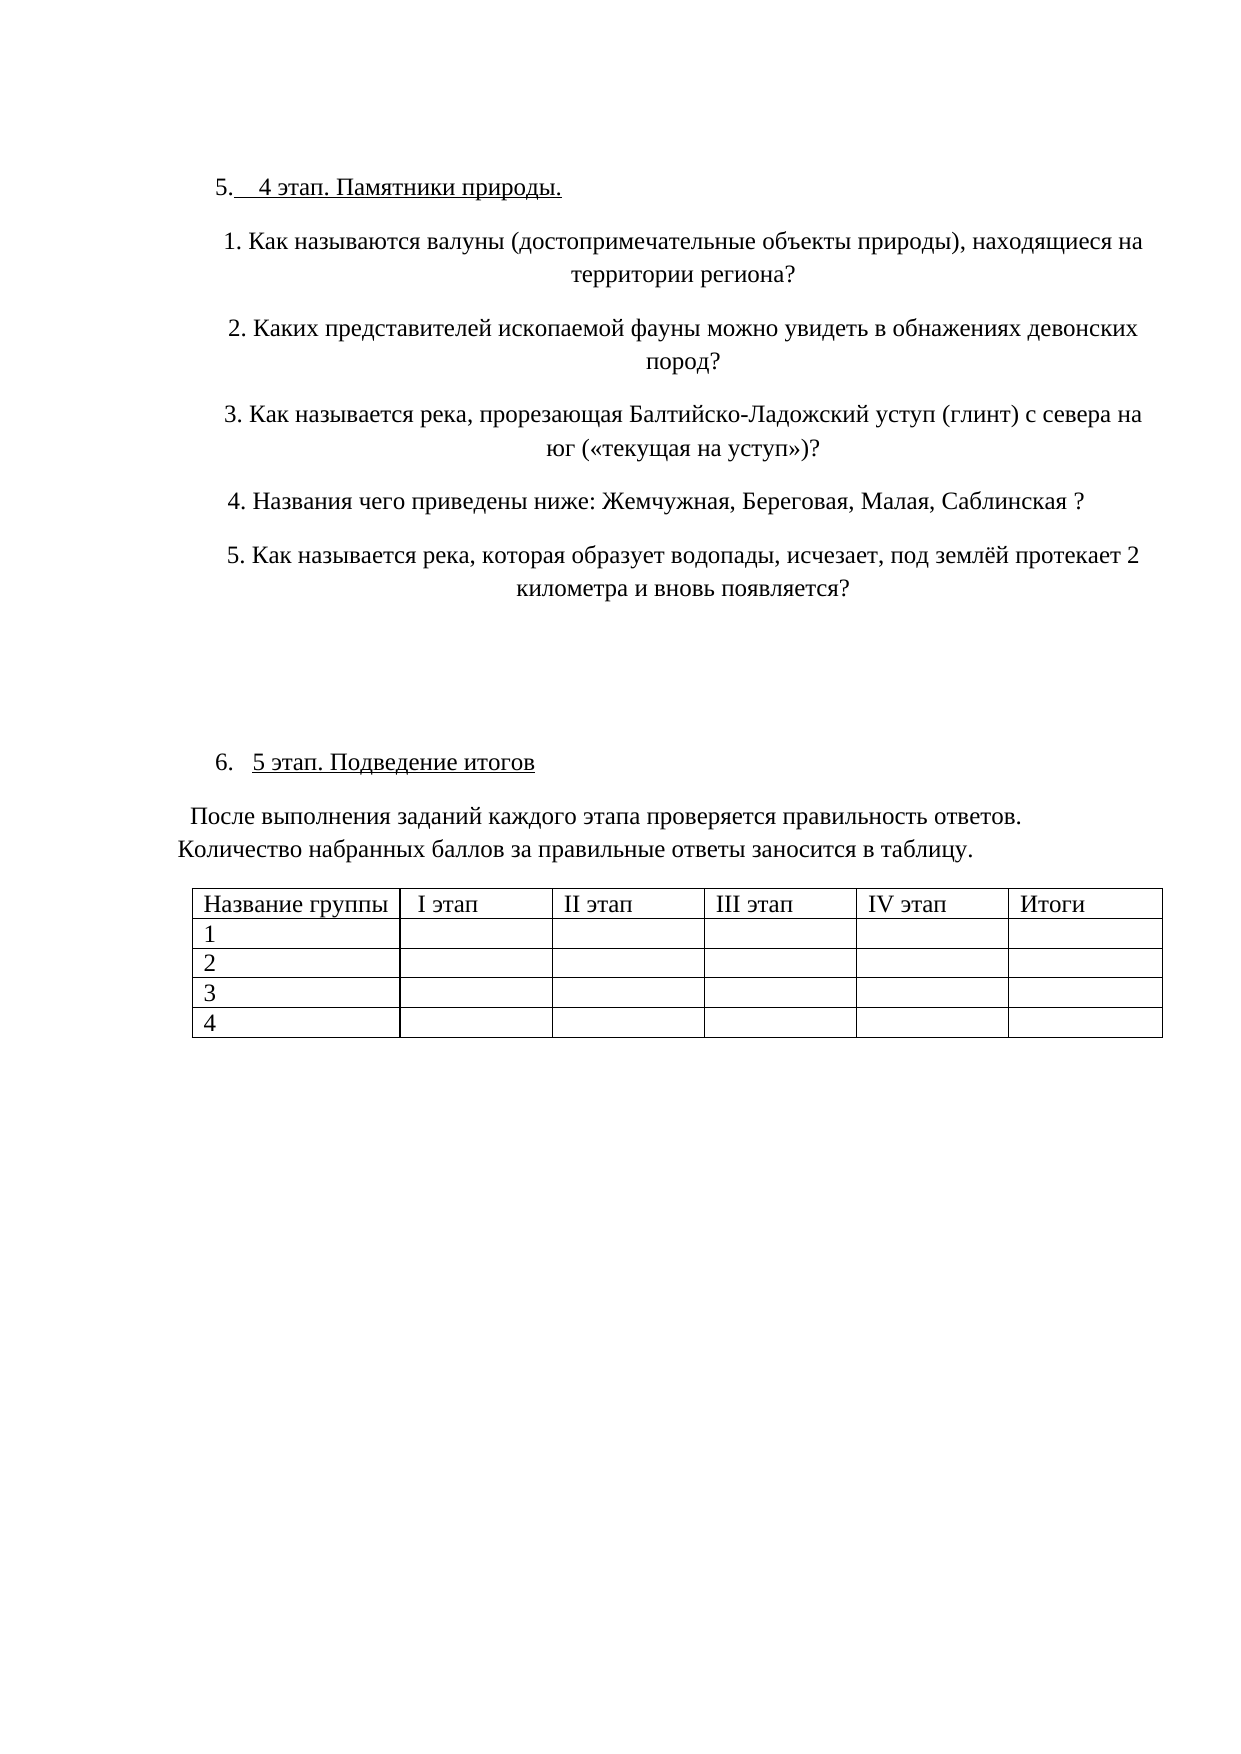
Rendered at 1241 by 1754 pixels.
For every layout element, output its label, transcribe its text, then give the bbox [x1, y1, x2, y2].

text 1. Как называются валуны (достопримечательные объекты природы), находящиеся на территории региона? [215, 226, 1152, 288]
table_cell [1009, 949, 1162, 977]
table_cell [401, 919, 552, 947]
table_cell [553, 949, 704, 977]
table_cell [1009, 919, 1162, 947]
list 5 этап. Подведение итогов [215, 747, 1152, 776]
table_cell [705, 978, 856, 1007]
table_header Название группы [193, 889, 399, 918]
table_cell [705, 949, 856, 977]
table_cell [553, 978, 704, 1007]
table_cell [1009, 1008, 1162, 1037]
table_cell [401, 978, 552, 1007]
text 2. Каких представителей ископаемой фауны можно увидеть в обнажениях девонских пород? [215, 313, 1152, 374]
text 4. Названия чего приведены ниже: Жемчужная, Береговая, Малая, Саблинская ? [215, 486, 1152, 515]
table_header III этап [705, 889, 856, 918]
table_cell 1 [193, 919, 399, 947]
table_cell [857, 1008, 1008, 1037]
table_header IV этап [857, 889, 1008, 918]
table_header I этап [401, 889, 552, 918]
table_cell [401, 1008, 552, 1037]
table_cell 2 [193, 949, 399, 977]
table_cell [857, 949, 1008, 977]
table_cell 3 [193, 978, 399, 1007]
table_cell [553, 919, 704, 947]
text 3. Как называется река, прорезающая Балтийско-Ладожский уступ (глинт) с севера на юг («текущая на уступ»)? [215, 399, 1152, 461]
table_cell 4 [193, 1008, 399, 1037]
table_cell [401, 949, 552, 977]
table_cell [857, 919, 1008, 947]
table_cell [553, 1008, 704, 1037]
text После выполнения заданий каждого этапа проверяется правильность ответов. Количество набранных баллов за правильные ответы заносится в таблицу. [177, 801, 1152, 863]
table_header Итоги [1009, 889, 1162, 918]
table_cell [857, 978, 1008, 1007]
table_cell [705, 919, 856, 947]
table_cell [705, 1008, 856, 1037]
text 5. Как называется река, которая образует водопады, исчезает, под землёй протекает 2 километра и вновь появляется? [215, 540, 1152, 602]
table_header II этап [553, 889, 704, 918]
table_cell [1009, 978, 1162, 1007]
text 5. 4 этап. Памятники природы. [215, 172, 1152, 201]
